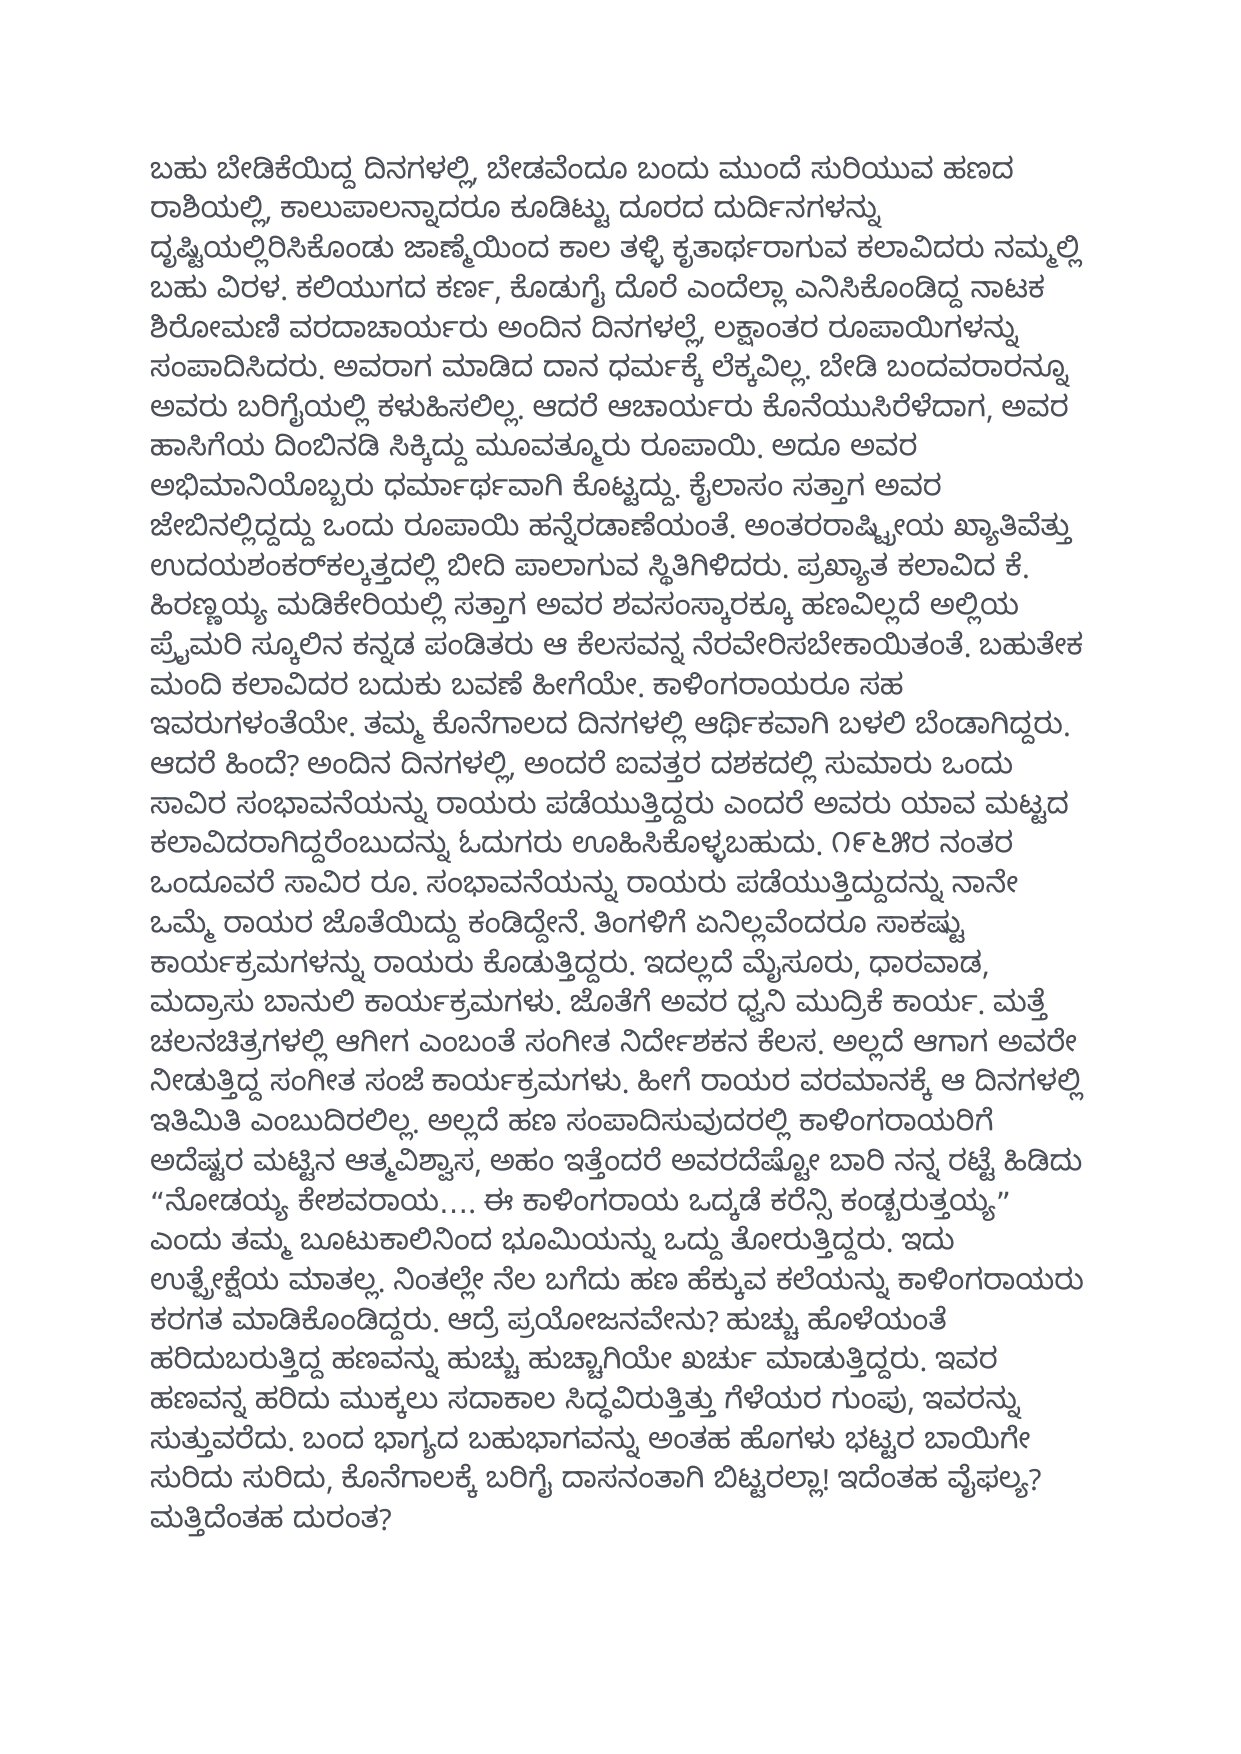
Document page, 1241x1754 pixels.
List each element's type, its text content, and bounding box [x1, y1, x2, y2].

text ಬಹು ಬೇಡಿಕೆಯಿದ್ದ ದಿನಗಳಲ್ಲಿ, ಬೇಡವೆಂದೂ ಬಂದು ಮುಂದೆ ಸುರಿಯುವ ಹಣದ ರಾಶಿಯಲ್ಲಿ, ಕಾಲುಪಾಲನ್ನಾದರೂ ಕೂಡಿಟ್ಟು ದೂರದ ದುರ್ದಿನಗಳನ್ನು ದೃಷ್ಟಿಯಲ್ಲಿರಿಸಿಕೊಂಡು ಜಾಣ್ಮೆಯಿಂದ ಕಾಲ ತಳ್ಳಿ ಕೃತಾರ್ಥರಾಗುವ ಕಲಾವಿದರು ನಮ್ಮಲ್ಲಿ ಬಹು ವಿರಳ. ಕಲಿಯುಗದ ಕರ್ಣ, ಕೊಡುಗೈ ದೊರೆ ಎಂದೆಲ್ಲಾ ಎನಿಸಿಕೊಂಡಿದ್ದ ನಾಟಕ ಶಿರೋಮಣಿ ವರದಾಚಾರ್ಯರು ಅಂದಿನ ದಿನಗಳಲ್ಲೆ, ಲಕ್ಷಾಂತರ ರೂಪಾಯಿಗಳನ್ನು ಸಂಪಾದಿಸಿದರು. ಅವರಾಗ ಮಾಡಿದ ದಾನ ಧರ್ಮಕ್ಕೆ ಲೆಕ್ಕವಿಲ್ಲ. ಬೇಡಿ ಬಂದವರಾರನ್ನೂ ಅವರು ಬರಿಗೈಯಲ್ಲಿ ಕಳುಹಿಸಲಿಲ್ಲ. ಆದರೆ ಆಚಾರ್ಯರು ಕೊನೆಯುಸಿರೆಳೆದಾಗ, ಅವರ ಹಾಸಿಗೆಯ ದಿಂಬಿನಡಿ ಸಿಕ್ಕಿದ್ದು ಮೂವತ್ಮೂರು ರೂಪಾಯಿ. ಅದೂ ಅವರ ಅಭಿಮಾನಿಯೊಬ್ಬರು ಧರ್ಮಾರ್ಥವಾಗಿ ಕೊಟ್ಟದ್ದು. ಕೈಲಾಸಂ ಸತ್ತಾಗ ಅವರ ಜೇಬಿನಲ್ಲಿದ್ದದ್ದು ಒಂದು ರೂಪಾಯಿ ಹನ್ನೆರಡಾಣೆಯಂತೆ. ಅಂತರರಾಷ್ಟ್ರೀಯ ಖ್ಯಾತಿವೆತ್ತು ಉದಯಶಂಕರ್‌ಕಲ್ಕತ್ತದಲ್ಲಿ ಬೀದಿ ಪಾಲಾಗುವ ಸ್ಥಿತಿಗಿಳಿದರು. ಪ್ರಖ್ಯಾತ ಕಲಾವಿದ ಕೆ. ಹಿರಣ್ಣಯ್ಯ ಮಡಿಕೇರಿಯಲ್ಲಿ ಸತ್ತಾಗ ಅವರ ಶವಸಂಸ್ಕಾರಕ್ಕೂ ಹಣವಿಲ್ಲದೆ ಅಲ್ಲಿಯ ಪ್ರೈಮರಿ ಸ್ಕೂಲಿನ ಕನ್ನಡ ಪಂಡಿತರು ಆ ಕೆಲಸವನ್ನ ನೆರವೇರಿಸಬೇಕಾಯಿತಂತೆ. ಬಹುತೇಕ ಮಂದಿ ಕಲಾವಿದರ ಬದುಕು ಬವಣೆ ಹೀಗೆಯೇ. ಕಾಳಿಂಗರಾಯರೂ ಸಹ ಇವರುಗಳಂತೆಯೇ. ತಮ್ಮ ಕೊನೆಗಾಲದ ದಿನಗಳಲ್ಲಿ ಆರ್ಥಿಕವಾಗಿ ಬಳಲಿ ಬೆಂಡಾಗಿದ್ದರು. ಆದರೆ ಹಿಂದೆ? ಅಂದಿನ ದಿನಗಳಲ್ಲಿ, ಅಂದರೆ ಐವತ್ತರ ದಶಕದಲ್ಲಿ ಸುಮಾರು ಒಂದು ಸಾವಿರ ಸಂಭಾವನೆಯನ್ನು ರಾಯರು ಪಡೆಯುತ್ತಿದ್ದರು ಎಂದರೆ ಅವರು ಯಾವ ಮಟ್ಟದ ಕಲಾವಿದರಾಗಿದ್ದರೆಂಬುದನ್ನು ಓದುಗರು ಊಹಿಸಿಕೊಳ್ಳಬಹುದು. ೧೯೬೫ರ ನಂತರ ಒಂದೂವರೆ ಸಾವಿರ ರೂ. ಸಂಭಾವನೆಯನ್ನು ರಾಯರು ಪಡೆಯುತ್ತಿದ್ದುದನ್ನು ನಾನೇ ಒಮ್ಮೆ ರಾಯರ ಜೊತೆಯಿದ್ದು ಕಂಡಿದ್ದೇನೆ. ತಿಂಗಳಿಗೆ ಏನಿಲ್ಲವೆಂದರೂ ಸಾಕಷ್ಟು ಕಾರ್ಯಕ್ರಮಗಳನ್ನು ರಾಯರು ಕೊಡುತ್ತಿದ್ದರು. ಇದಲ್ಲದೆ ಮೈಸೂರು, ಧಾರವಾಡ, ಮದ್ರಾಸು ಬಾನುಲಿ ಕಾರ್ಯಕ್ರಮಗಳು. ಜೊತೆಗೆ ಅವರ ಧ್ವನಿ ಮುದ್ರಿಕೆ ಕಾರ್ಯ. ಮತ್ತೆ ಚಲನಚಿತ್ರಗಳಲ್ಲಿ ಆಗೀಗ ಎಂಬಂತೆ ಸಂಗೀತ ನಿರ್ದೇಶಕನ ಕೆಲಸ. ಅಲ್ಲದೆ ಆಗಾಗ ಅವರೇ ನೀಡುತ್ತಿದ್ದ ಸಂಗೀತ ಸಂಜೆ ಕಾರ್ಯಕ್ರಮಗಳು. ಹೀಗೆ ರಾಯರ ವರಮಾನಕ್ಕೆ ಆ ದಿನಗಳಲ್ಲಿ ಇತಿಮಿತಿ ಎಂಬುದಿರಲಿಲ್ಲ. ಅಲ್ಲದೆ ಹಣ ಸಂಪಾದಿಸುವುದರಲ್ಲಿ ಕಾಳಿಂಗರಾಯರಿಗೆ ಅದೆಷ್ಟರ ಮಟ್ಟಿನ ಆತ್ಮವಿಶ್ವಾಸ, ಅಹಂ ಇತ್ತೆಂದರೆ ಅವರದೆಷ್ಟೋ ಬಾರಿ ನನ್ನ ರಟ್ಟೆ ಹಿಡಿದು “ನೋಡಯ್ಯ ಕೇಶವರಾಯ…. ಈ ಕಾಳಿಂಗರಾಯ ಒದ್ಕಡೆ ಕರೆನ್ಸಿ ಕಂಡ್ಬರುತ್ತಯ್ಯ” ಎಂದು ತಮ್ಮ ಬೂಟುಕಾಲಿನಿಂದ ಭೂಮಿಯನ್ನು ಒದ್ದು ತೋರುತ್ತಿದ್ದರು. ಇದು ಉತ್ಪ್ರೇಕ್ಷೆಯ ಮಾತಲ್ಲ. ನಿಂತಲ್ಲೇ ನೆಲ ಬಗೆದು ಹಣ ಹೆಕ್ಕುವ ಕಲೆಯನ್ನು ಕಾಳಿಂಗರಾಯರು ಕರಗತ ಮಾಡಿಕೊಂಡಿದ್ದರು. ಆದ್ರೆ ಪ್ರಯೋಜನವೇನು? ಹುಚ್ಚು ಹೊಳೆಯಂತೆ ಹರಿದುಬರುತ್ತಿದ್ದ ಹಣವನ್ನು ಹುಚ್ಚು ಹುಚ್ಚಾಗಿಯೇ ಖರ್ಚು ಮಾಡುತ್ತಿದ್ದರು. ಇವರ ಹಣವನ್ನ ಹರಿದು ಮುಕ್ಕಲು ಸದಾಕಾಲ ಸಿದ್ಧವಿರುತ್ತಿತ್ತು ಗೆಳೆಯರ ಗುಂಪು, ಇವರನ್ನು ಸುತ್ತುವರೆದು. ಬಂದ ಭಾಗ್ಯದ ಬಹುಭಾಗವನ್ನು ಅಂತಹ ಹೊಗಳು ಭಟ್ಟರ ಬಾಯಿಗೇ ಸುರಿದು ಸುರಿದು, ಕೊನೆಗಾಲಕ್ಕೆ ಬರಿಗೈ ದಾಸನಂತಾಗಿ ಬಿಟ್ಟರಲ್ಲಾ! ಇದೆಂತಹ ವೈಫಲ್ಯ? ಮತ್ತಿದೆಂತಹ ದುರಂತ? [150, 150, 1090, 1539]
